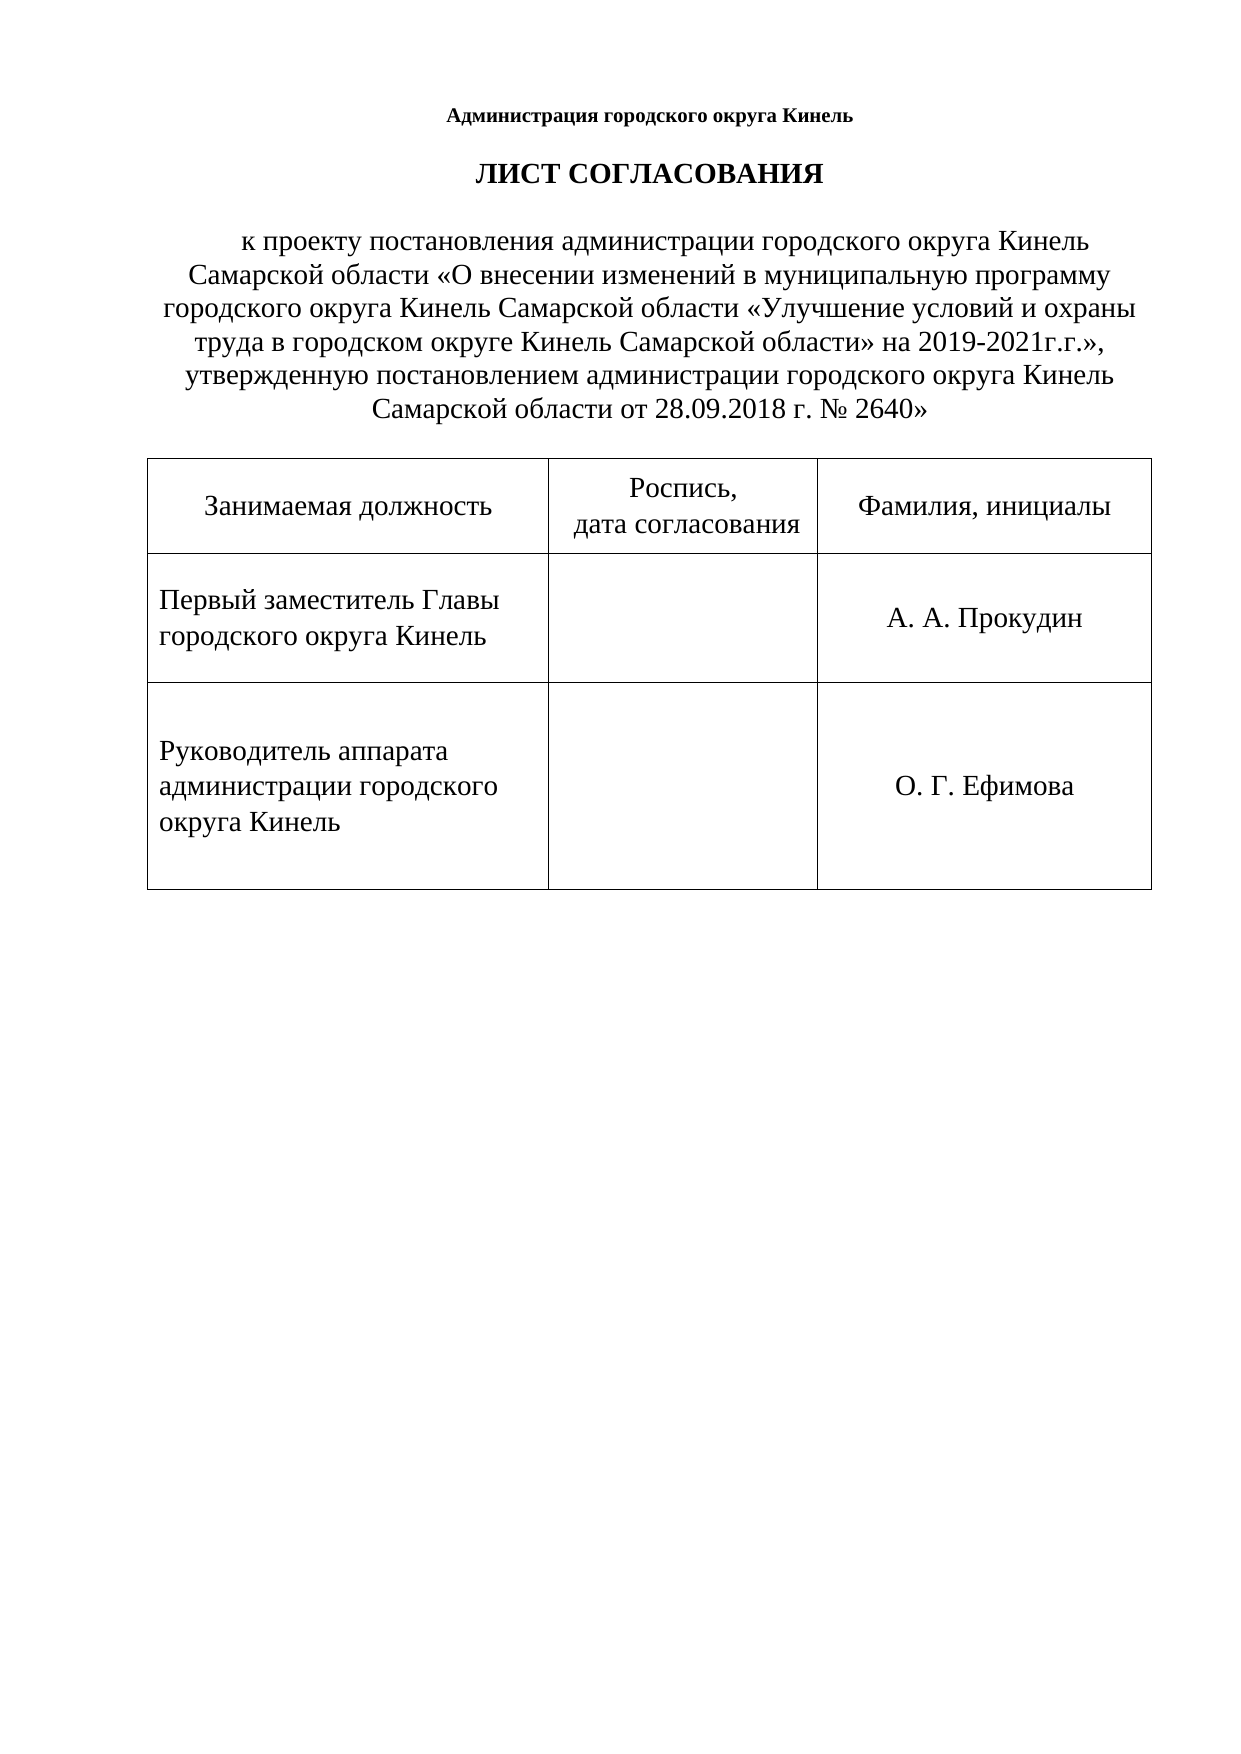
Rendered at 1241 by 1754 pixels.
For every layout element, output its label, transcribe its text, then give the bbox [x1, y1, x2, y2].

text ЛИСТ СОГЛАСОВАНИЯ [148, 156, 1152, 190]
table_cell Руководитель аппарата администрации городского округа Кинель [148, 683, 548, 888]
table_header Роспись, дата согласования [549, 459, 817, 552]
table_cell А. А. Прокудин [818, 554, 1151, 682]
text к проекту постановления администрации городского округа Кинель Самарской области «О внесении изменений в муниципальную программу городского округа Кинель Самарской области «Улучшение условий и охраны труда в городском округе Кинель Самарской области» на 2019-2021г.г.», утвержденную постановлением администрации городского округа Кинель Самарской области от 28.09.2018 г. № 2640» [148, 223, 1152, 424]
table_cell Первый заместитель Главы городского округа Кинель [148, 554, 548, 682]
table_cell О. Г. Ефимова [818, 683, 1151, 888]
table_header Фамилия, инициалы [818, 459, 1151, 552]
table_cell [549, 554, 817, 682]
text Администрация городского округа Кинель [148, 103, 1152, 127]
table_cell [549, 683, 817, 888]
table_header Занимаемая должность [148, 459, 548, 552]
